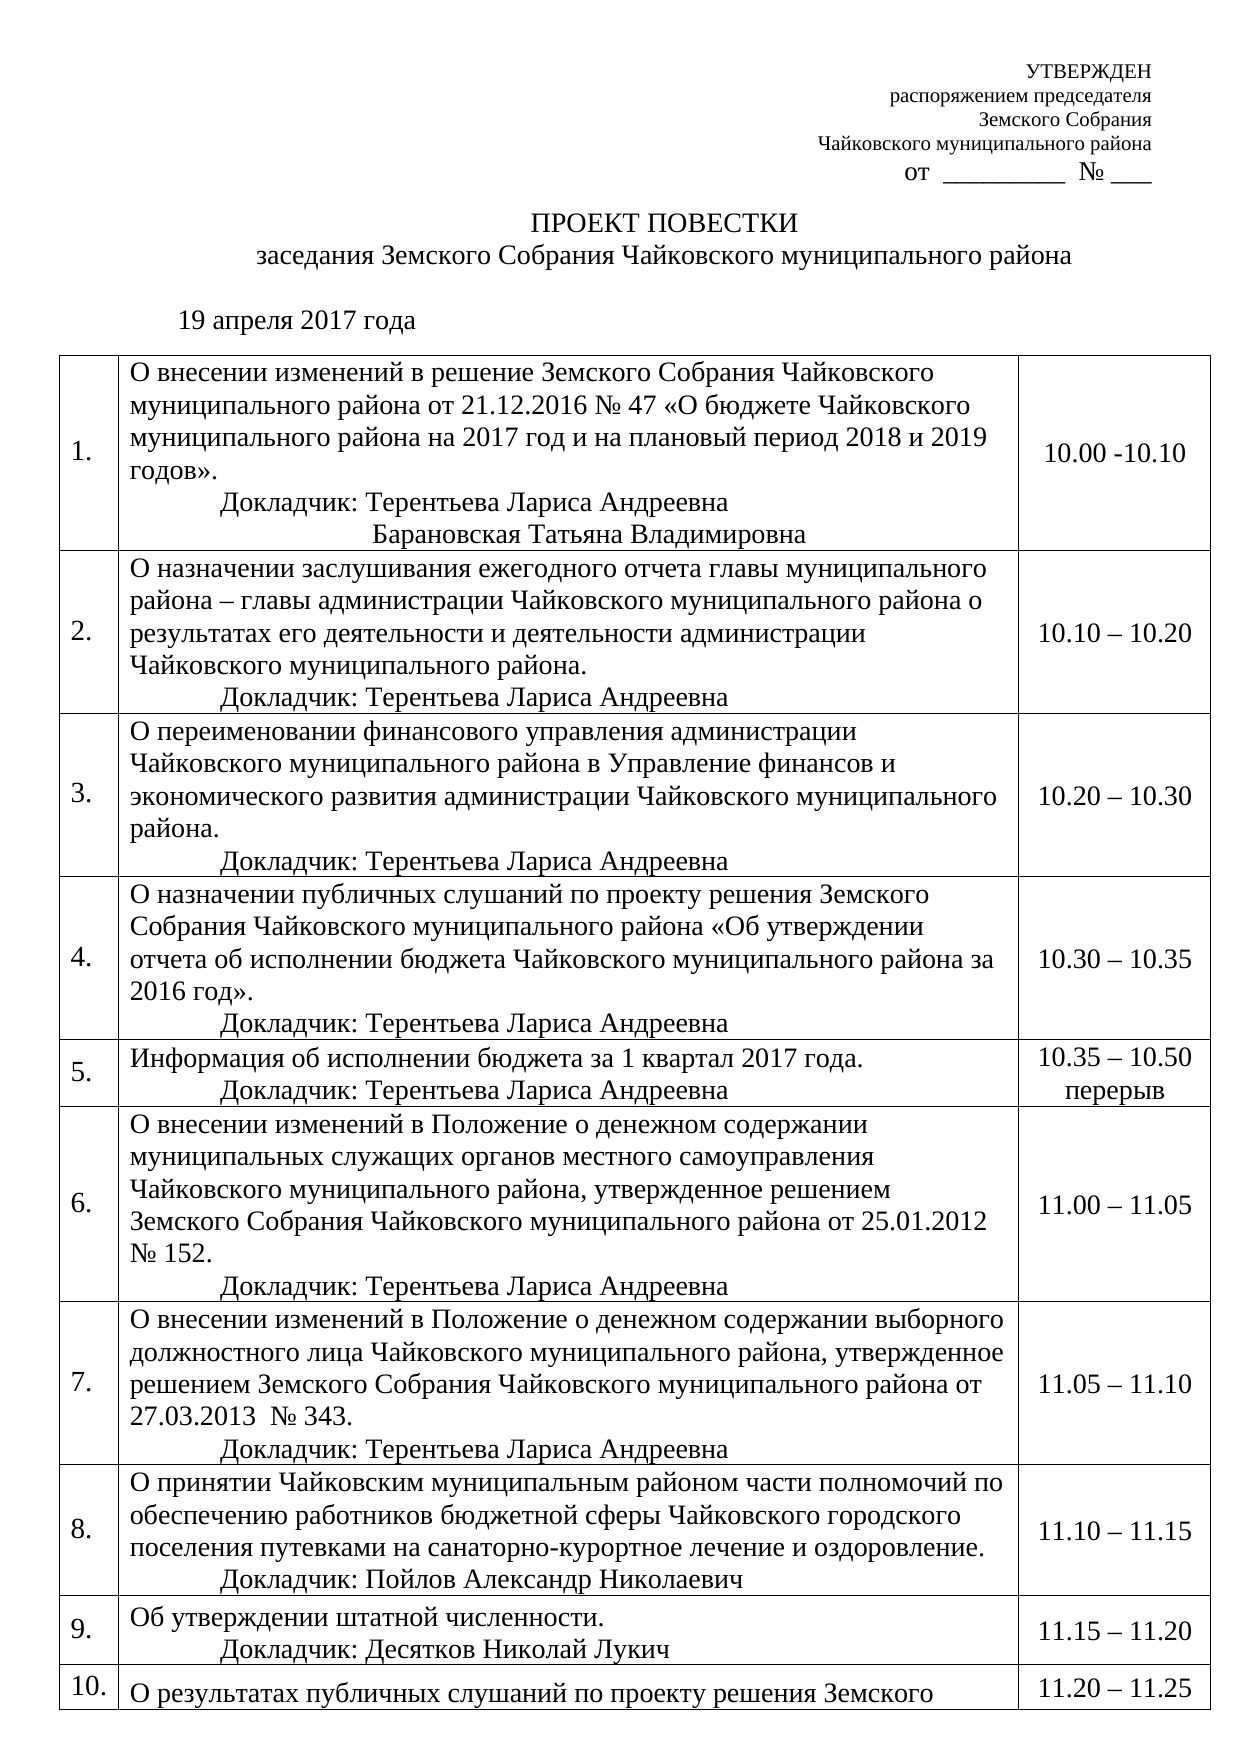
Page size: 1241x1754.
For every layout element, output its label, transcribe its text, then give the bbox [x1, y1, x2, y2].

table_cell 10.20 – 10.30 [1019, 714, 1210, 876]
subtitle УТВЕРЖДЕН [177, 59, 1152, 83]
text от _________ № ___ [177, 155, 1152, 187]
table_cell [60, 877, 118, 1039]
table_cell 11.00 – 11.05 [1019, 1107, 1210, 1301]
table_header О внесении изменений в решение Земского Собрания Чайковского муниципального района от 21.12.2016 № 47 «О бюджете Чайковского муниципального района на 2017 год и на плановый период 2018 и 2019 годов». Докладчик: Терентьева Лариса Андреевна Барановская Татьяна Владимировна [119, 356, 1018, 550]
table_cell О внесении изменений в Положение о денежном содержании муниципальных служащих органов местного самоуправления Чайковского муниципального района, утвержденное решением Земского Собрания Чайковского муниципального района от 25.01.2012 № 152. Докладчик: Терентьева Лариса Андреевна [119, 1107, 1018, 1301]
table_cell 10.30 – 10.35 [1019, 877, 1210, 1039]
table_cell О принятии Чайковским муниципальным районом части полномочий по обеспечению работников бюджетной сферы Чайковского городского поселения путевками на санаторно-курортное лечение и оздоровление. Докладчик: Пойлов Александр Николаевич [119, 1465, 1018, 1595]
subtitle заседания Земского Собрания Чайковского муниципального района [177, 238, 1152, 271]
table_cell 11.20 – 11.25 [1019, 1665, 1210, 1708]
table_cell 11.15 – 11.20 [1019, 1596, 1210, 1664]
table_cell Информация об исполнении бюджета за 1 квартал 2017 года. Докладчик: Терентьева Лариса Андреевна [119, 1040, 1018, 1106]
subtitle распоряжением председателя [177, 83, 1152, 107]
subtitle Земского Собрания [177, 107, 1152, 131]
subtitle 19 апреля 2017 года [177, 303, 1152, 335]
table_cell [60, 551, 118, 713]
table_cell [119, 1665, 1018, 1708]
table_cell [60, 1302, 118, 1464]
table_header [60, 356, 118, 550]
table_cell 11.05 – 11.10 [1019, 1302, 1210, 1464]
table_cell [60, 714, 118, 876]
table_cell [60, 1107, 118, 1301]
table_cell [60, 1665, 118, 1708]
subtitle Чайковского муниципального района [177, 131, 1152, 155]
table_cell [60, 1596, 118, 1664]
table_cell Об утверждении штатной численности. Докладчик: Десятков Николай Лукич [119, 1596, 1018, 1664]
subtitle ПРОЕКТ ПОВЕСТКИ [177, 206, 1152, 238]
table_cell О назначении заслушивания ежегодного отчета главы муниципального района – главы администрации Чайковского муниципального района о результатах его деятельности и деятельности администрации Чайковского муниципального района. Докладчик: Терентьева Лариса Андреевна [119, 551, 1018, 713]
table_cell О переименовании финансового управления администрации Чайковского муниципального района в Управление финансов и экономического развития администрации Чайковского муниципального района. Докладчик: Терентьева Лариса Андреевна [119, 714, 1018, 876]
table_cell 11.10 – 11.15 [1019, 1465, 1210, 1595]
table_cell О назначении публичных слушаний по проекту решения Земского Собрания Чайковского муниципального района «Об утверждении отчета об исполнении бюджета Чайковского муниципального района за 2016 год». Докладчик: Терентьева Лариса Андреевна [119, 877, 1018, 1039]
table_cell 10.35 – 10.50 перерыв [1019, 1040, 1210, 1106]
table_cell [60, 1465, 118, 1595]
table_cell [60, 1040, 118, 1106]
table_cell 10.10 – 10.20 [1019, 551, 1210, 713]
table_header 10.00 -10.10 [1019, 356, 1210, 550]
table_cell О внесении изменений в Положение о денежном содержании выборного должностного лица Чайковского муниципального района, утвержденное решением Земского Собрания Чайковского муниципального района от 27.03.2013 № 343. Докладчик: Терентьева Лариса Андреевна [119, 1302, 1018, 1464]
